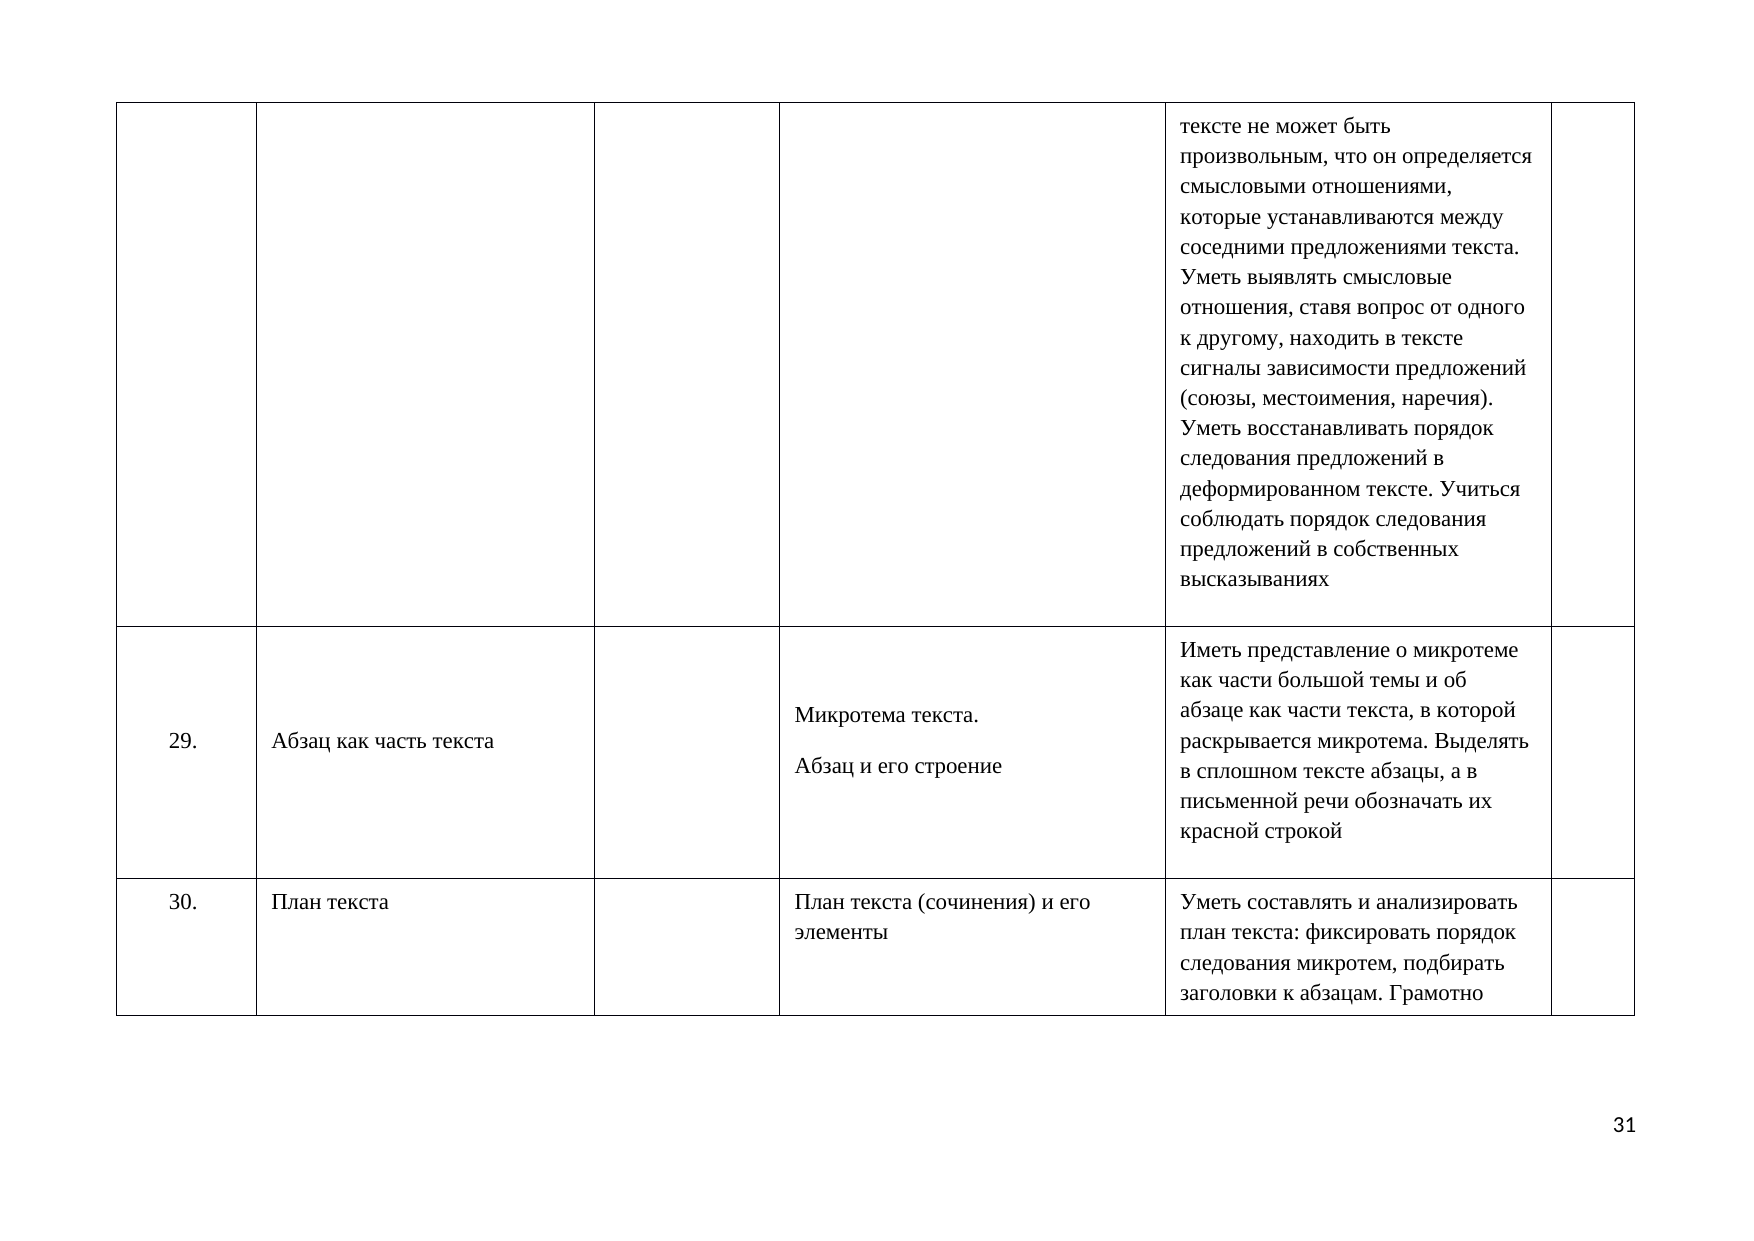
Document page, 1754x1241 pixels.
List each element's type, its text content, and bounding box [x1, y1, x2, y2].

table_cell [1166, 879, 1551, 1014]
table_cell [595, 879, 779, 1014]
table_cell Абзац как часть текста [257, 627, 594, 878]
table_cell [117, 627, 256, 878]
table_cell [117, 103, 256, 626]
table_cell Иметь представление о микротеме как части большой темы и об абзаце как части текста, в которой раскрывается микротема. Выделять в сплошном тексте абзацы, а в письменной речи обозначать их красной строкой [1166, 627, 1551, 878]
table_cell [780, 103, 1165, 626]
table_cell [1552, 103, 1634, 626]
table_cell [595, 627, 779, 878]
table_cell План текста [257, 879, 594, 1014]
table_cell [595, 103, 779, 626]
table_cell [1166, 103, 1551, 626]
table_cell [1552, 879, 1634, 1014]
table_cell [257, 103, 594, 626]
table_cell [117, 879, 256, 1014]
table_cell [780, 879, 1165, 1014]
table_cell Микротема текста. Абзац и его строение [780, 627, 1165, 878]
table_cell [1552, 627, 1634, 878]
